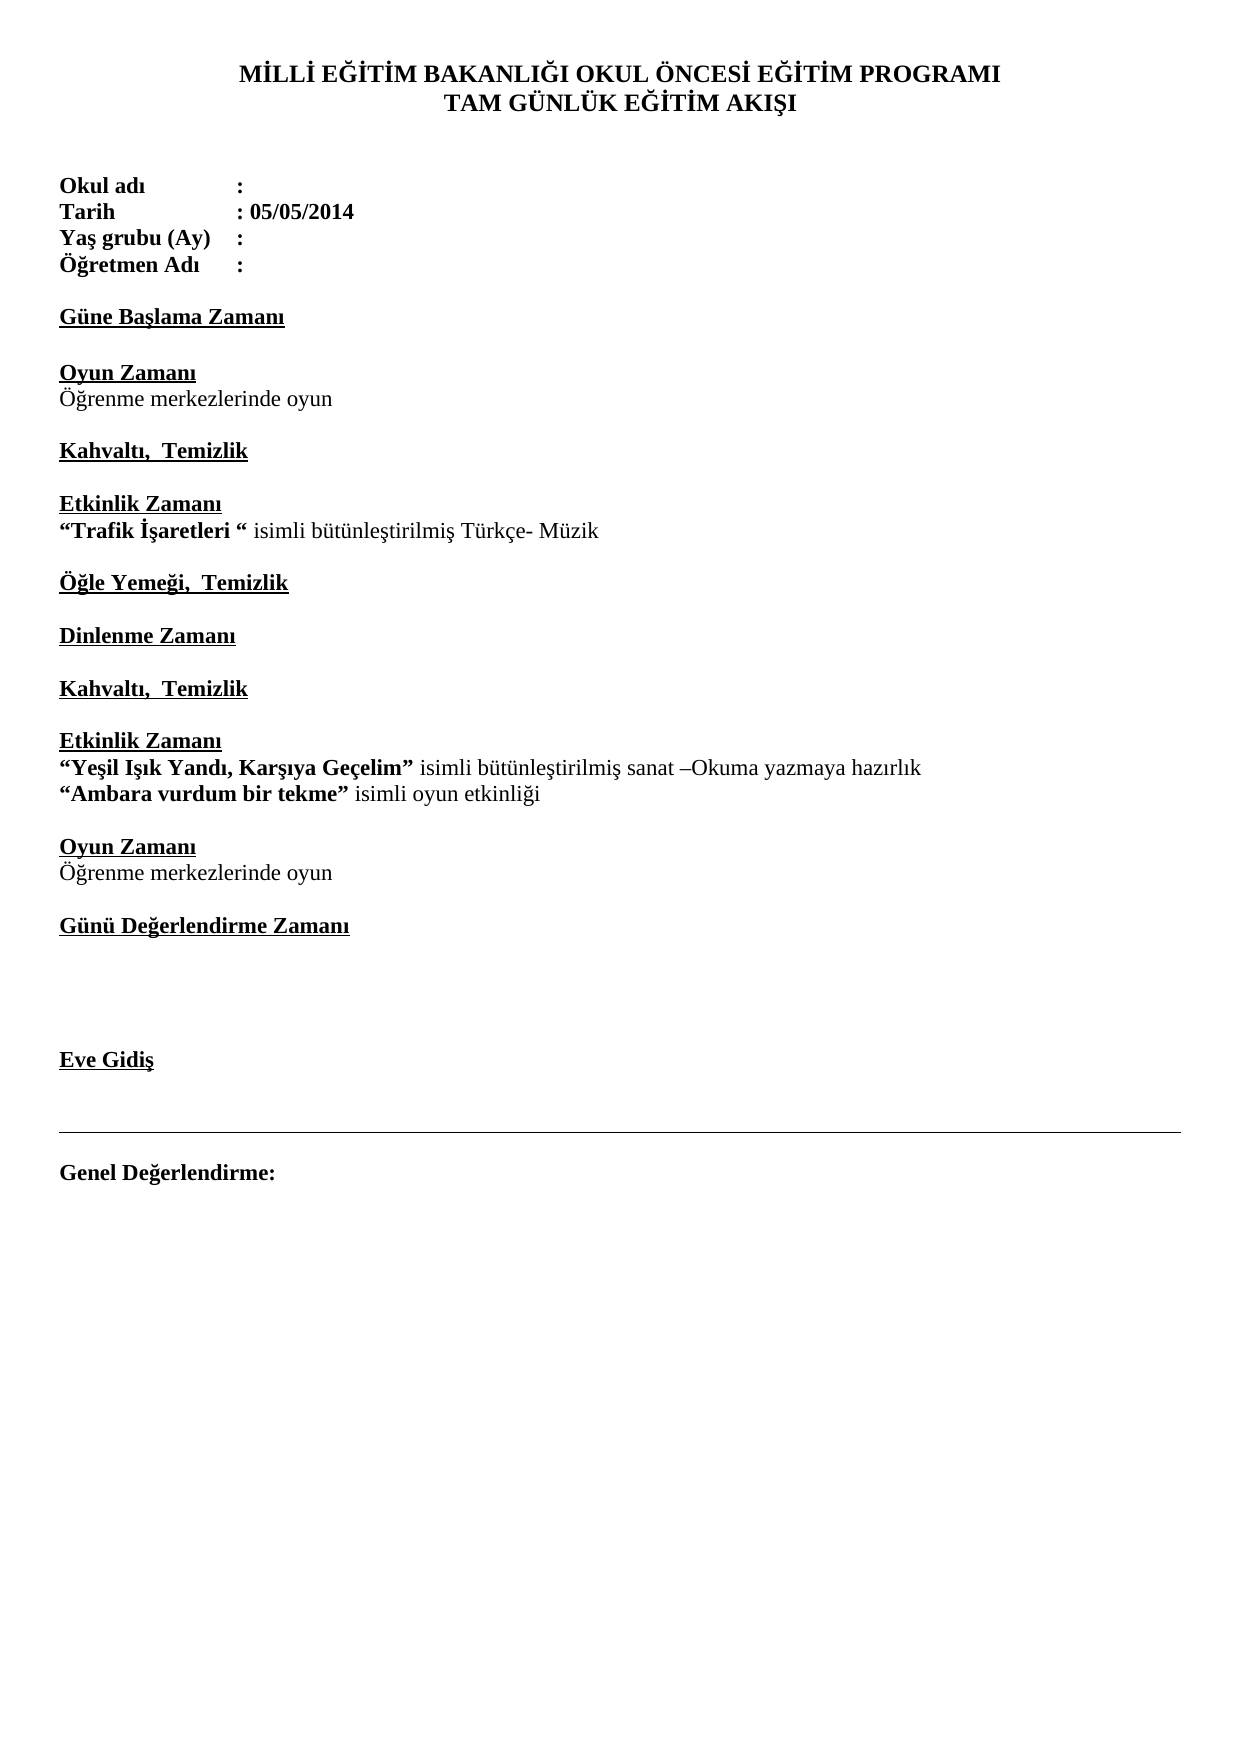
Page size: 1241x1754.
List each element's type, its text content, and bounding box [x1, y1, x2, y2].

text Etkinlik Zamanı “Yeşil Işık Yandı, Karşıya Geçelim” isimli bütünleştirilmiş sanat –Okuma yazmaya hazırlık [59, 727, 1181, 780]
text Kahvaltı, Temizlik [59, 675, 1181, 701]
text Öğrenme merkezlerinde oyun [59, 385, 1181, 411]
text Eve Gidiş [59, 1046, 1181, 1101]
text Tarih : 05/05/2014 [59, 198, 1181, 224]
text Dinlenme Zamanı [59, 622, 1181, 648]
text Genel Değerlendirme: [59, 1159, 1181, 1186]
text Günü Değerlendirme Zamanı [59, 912, 1181, 1020]
text MİLLİ EĞİTİM BAKANLIĞI OKUL ÖNCESİ EĞİTİM PROGRAMI [59, 59, 1181, 88]
text Etkinlik Zamanı [59, 490, 1181, 517]
text “Ambara vurdum bir tekme” isimli oyun etkinliği [59, 780, 1181, 807]
text Kahvaltı, Temizlik [59, 438, 1181, 464]
text TAM GÜNLÜK EĞİTİM AKIŞI [59, 88, 1181, 117]
text “Trafik İşaretleri “ isimli bütünleştirilmiş Türkçe- Müzik [59, 517, 1181, 543]
text Yaş grubu (Ay) : [59, 224, 1181, 251]
text Güne Başlama Zamanı [59, 303, 1181, 330]
text Öğretmen Adı : [59, 251, 1181, 277]
text Oyun Zamanı [59, 807, 1181, 859]
text Öğrenme merkezlerinde oyun [59, 859, 1181, 886]
text Oyun Zamanı [59, 358, 1181, 385]
text Okul adı : [59, 172, 1181, 198]
text Öğle Yemeği, Temizlik [59, 569, 1181, 596]
